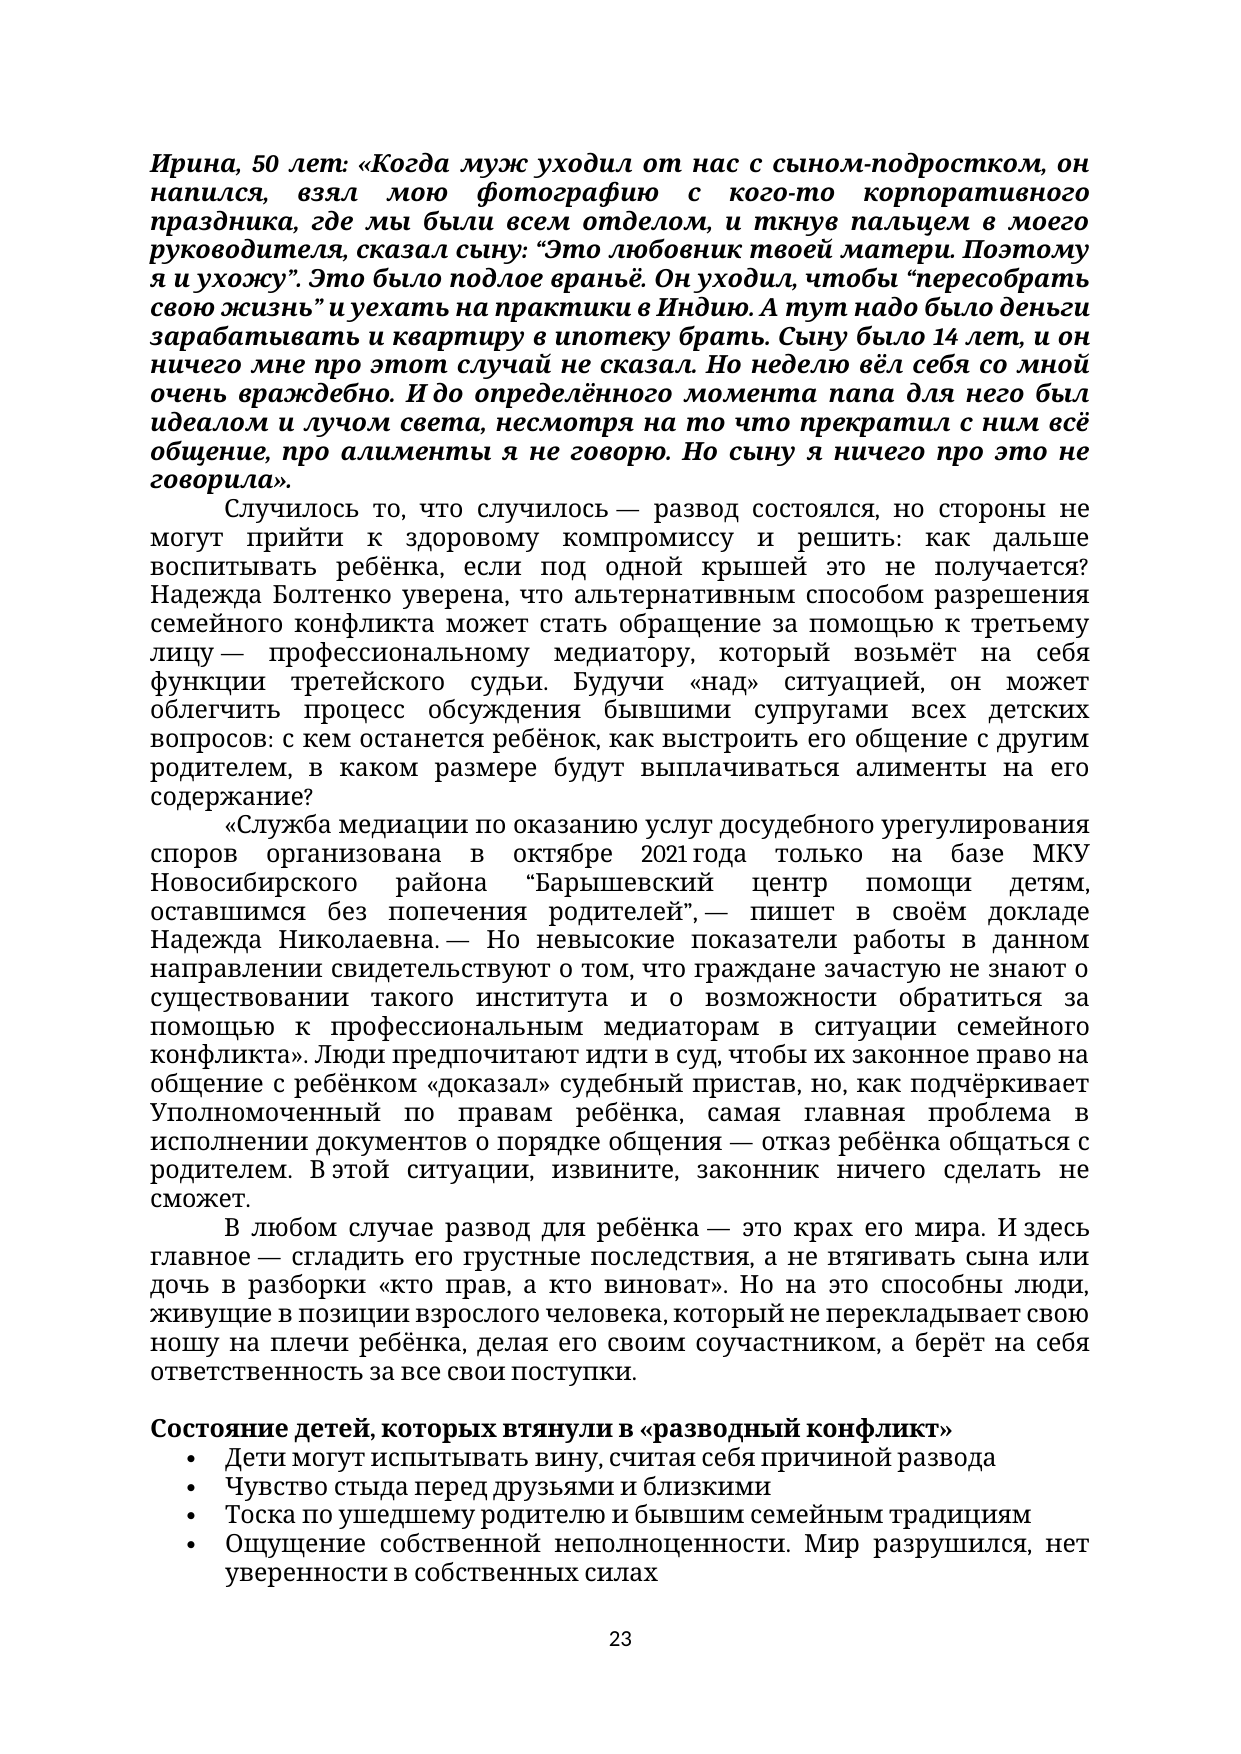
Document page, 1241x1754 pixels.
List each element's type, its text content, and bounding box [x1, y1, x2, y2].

list Ощущение собственной неполноценности. Мир разрушился, нет уверенности в собственных силах [187, 1530, 1090, 1587]
list Тоска по ушедшему родителю и бывшим семейным традициям [187, 1501, 1090, 1530]
list Дети могут испытывать вину, считая себя причиной развода [187, 1444, 1090, 1472]
text Состояние детей, которых втянули в «разводный конфликт» [150, 1415, 1090, 1444]
text Ирина, 50 лет: «Когда муж уходил от нас с сыном-подростком, он напился, взял мою фотографию с кого-то корпоративного праздника, где мы были всем отделом, и ткнув пальцем в моего руководителя, сказал сыну: “Это любовник твоей матери. Поэтому я и ухожу”. Это было подлое враньё. Он уходил, чтобы “пересобрать свою жизнь” и уехать на практики в Индию. А тут надо было деньги зарабатывать и квартиру в ипотеку брать. Сыну было 14 лет, и он ничего мне про этот случай не сказал. Но неделю вёл себя со мной очень враждебно. И до определённого момента папа для него был идеалом и лучом света, несмотря на то что прекратил с ним всё общение, про алименты я не говорю. Но сыну я ничего про это не говорила». [150, 150, 1090, 495]
text В любом случае развод для ребёнка — это крах его мира. И здесь главное — сгладить его грустные последствия, а не втягивать сына или дочь в разборки «кто прав, а кто виноват». Но на это способны люди, живущие в позиции взрослого человека, который не перекладывает свою ношу на плечи ребёнка, делая его своим соучастником, а берёт на себя ответственность за все свои поступки. [150, 1214, 1090, 1386]
text Случилось то, что случилось — развод состоялся, но стороны не могут прийти к здоровому компромиссу и решить: как дальше воспитывать ребёнка, если под одной крышей это не получается? Надежда Болтенко уверена, что альтернативным способом разрешения семейного конфликта может стать обращение за помощью к третьему лицу — профессиональному медиатору, который возьмёт на себя функции третейского судьи. Будучи «над» ситуацией, он может облегчить процесс обсуждения бывшими супругами всех детских вопросов: с кем останется ребёнок, как выстроить его общение с другим родителем, в каком размере будут выплачиваться алименты на его содержание? [150, 495, 1090, 811]
list Чувство стыда перед друзьями и близкими [187, 1472, 1090, 1501]
text «Служба медиации по оказанию услуг досудебного урегулирования споров организована в октябре 2021 года только на базе МКУ Новосибирского района “Барышевский центр помощи детям, оставшимся без попечения родителей”, — пишет в своём докладе Надежда Николаевна. — Но невысокие показатели работы в данном направлении свидетельствуют о том, что граждане зачастую не знают о существовании такого института и о возможности обратиться за помощью к профессиональным медиаторам в ситуации семейного конфликта». Люди предпочитают идти в суд, чтобы их законное право на общение с ребёнком «доказал» судебный пристав, но, как подчёркивает Уполномоченный по правам ребёнка, самая главная проблема в исполнении документов о порядке общения — отказ ребёнка общаться с родителем. В этой ситуации, извините, законник ничего сделать не сможет. [150, 811, 1090, 1214]
